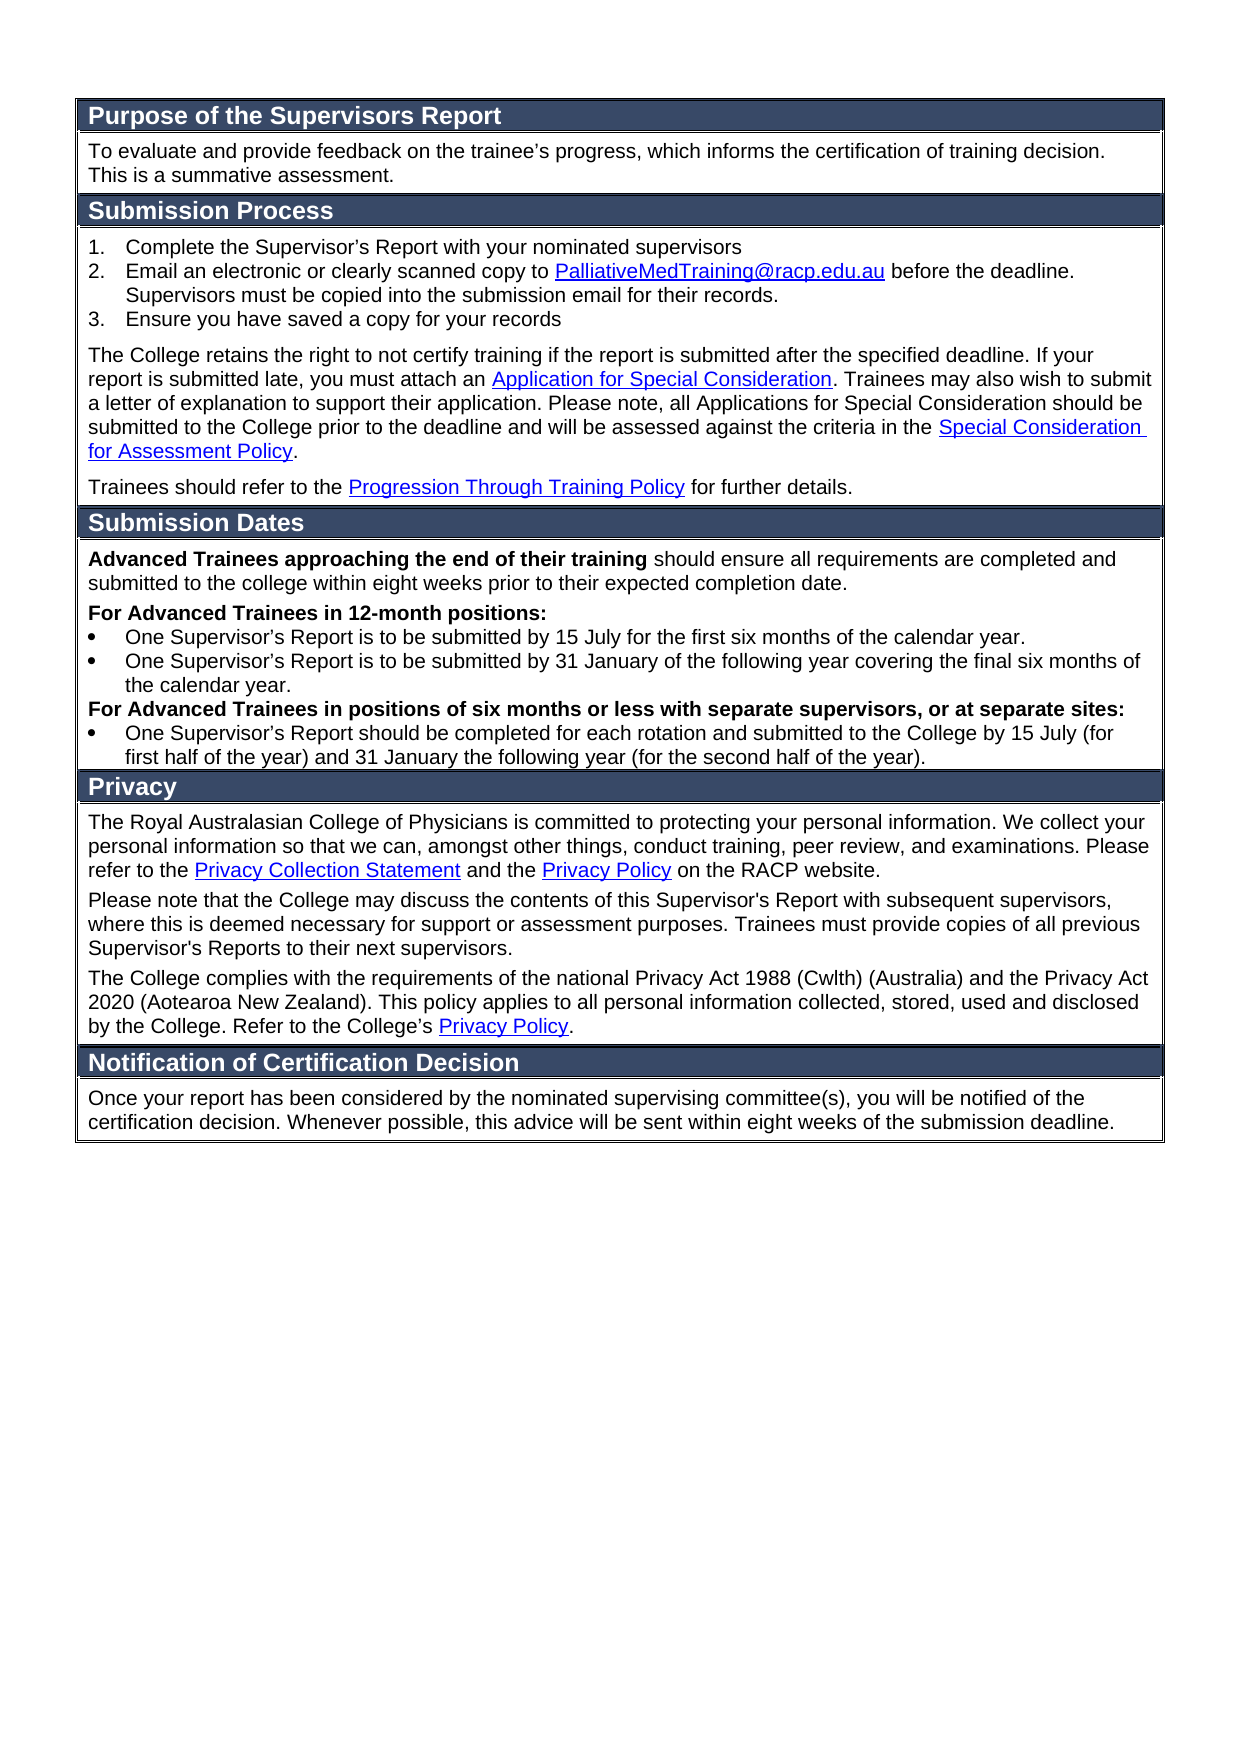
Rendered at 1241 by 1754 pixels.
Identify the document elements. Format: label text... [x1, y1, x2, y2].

table_header Purpose of the Supervisors Report [78, 101, 1162, 130]
table_cell Advanced Trainees approaching the end of their training should ensure all requirements are completed and submitted to the college within eight weeks prior to their expected completion date. [77, 537, 1164, 601]
table_cell Submission Process [77, 193, 1164, 225]
table_cell The Royal Australasian College of Physicians is committed to protecting your personal information. We collect your personal information so that we can, amongst other things, conduct training, peer review, and examinations. Please refer to the Privacy Collection Statement and the Privacy Policy on the RACP website. Please note that the College may discuss the contents of this Supervisor's Report with subsequent supervisors, where this is deemed necessary for support or assessment purposes. Trainees must provide copies of all previous Supervisor's Reports to their next supervisors. The College complies with the requirements of the national Privacy Act 1988 (Cwlth) (Australia) and the Privacy Act 2020 (Aotearoa New Zealand). This policy applies to all personal information collected, stored, used and disclosed by the College. Refer to the College’s Privacy Policy. [78, 801, 1162, 1044]
table_cell Complete the Supervisor’s Report with your nominated supervisors Email an electronic or clearly scanned copy to PalliativeMedTraining@racp.edu.au before the deadline. Supervisors must be copied into the submission email for their records. Ensure you have saved a copy for your records The College retains the right to not certify training if the report is submitted after the specified deadline. If your report is submitted late, you must attach an Application for Special Consideration. Trainees may also wish to submit a letter of explanation to support their application. Please note, all Applications for Special Consideration should be submitted to the College prior to the deadline and will be assessed against the criteria in the Special Consideration for Assessment Policy. Trainees should refer to the Progression Through Training Policy for further details. [77, 225, 1164, 505]
table_cell Notification of Certification Decision [77, 1044, 1164, 1076]
table_cell Privacy [78, 769, 1162, 801]
table_cell Once your report has been considered by the nominated supervising committee(s), you will be notified of the certification decision. Whenever possible, this advice will be sent within eight weeks of the submission deadline. [77, 1076, 1164, 1140]
table_cell To evaluate and provide feedback on the trainee’s progress, which informs the certification of training decision. This is a summative assessment. [78, 130, 1162, 193]
table_cell Submission Dates [77, 505, 1164, 537]
table_cell For Advanced Trainees in 12-month positions: One Supervisor’s Report is to be submitted by 15 July for the first six months of the calendar year. One Supervisor’s Report is to be submitted by 31 January of the following year covering the final six months of the calendar year. For Advanced Trainees in positions of six months or less with separate supervisors, or at separate sites: One Supervisor’s Report should be completed for each rotation and submitted to the College by 15 July (for first half of the year) and 31 January the following year (for the second half of the year). [78, 601, 1162, 769]
